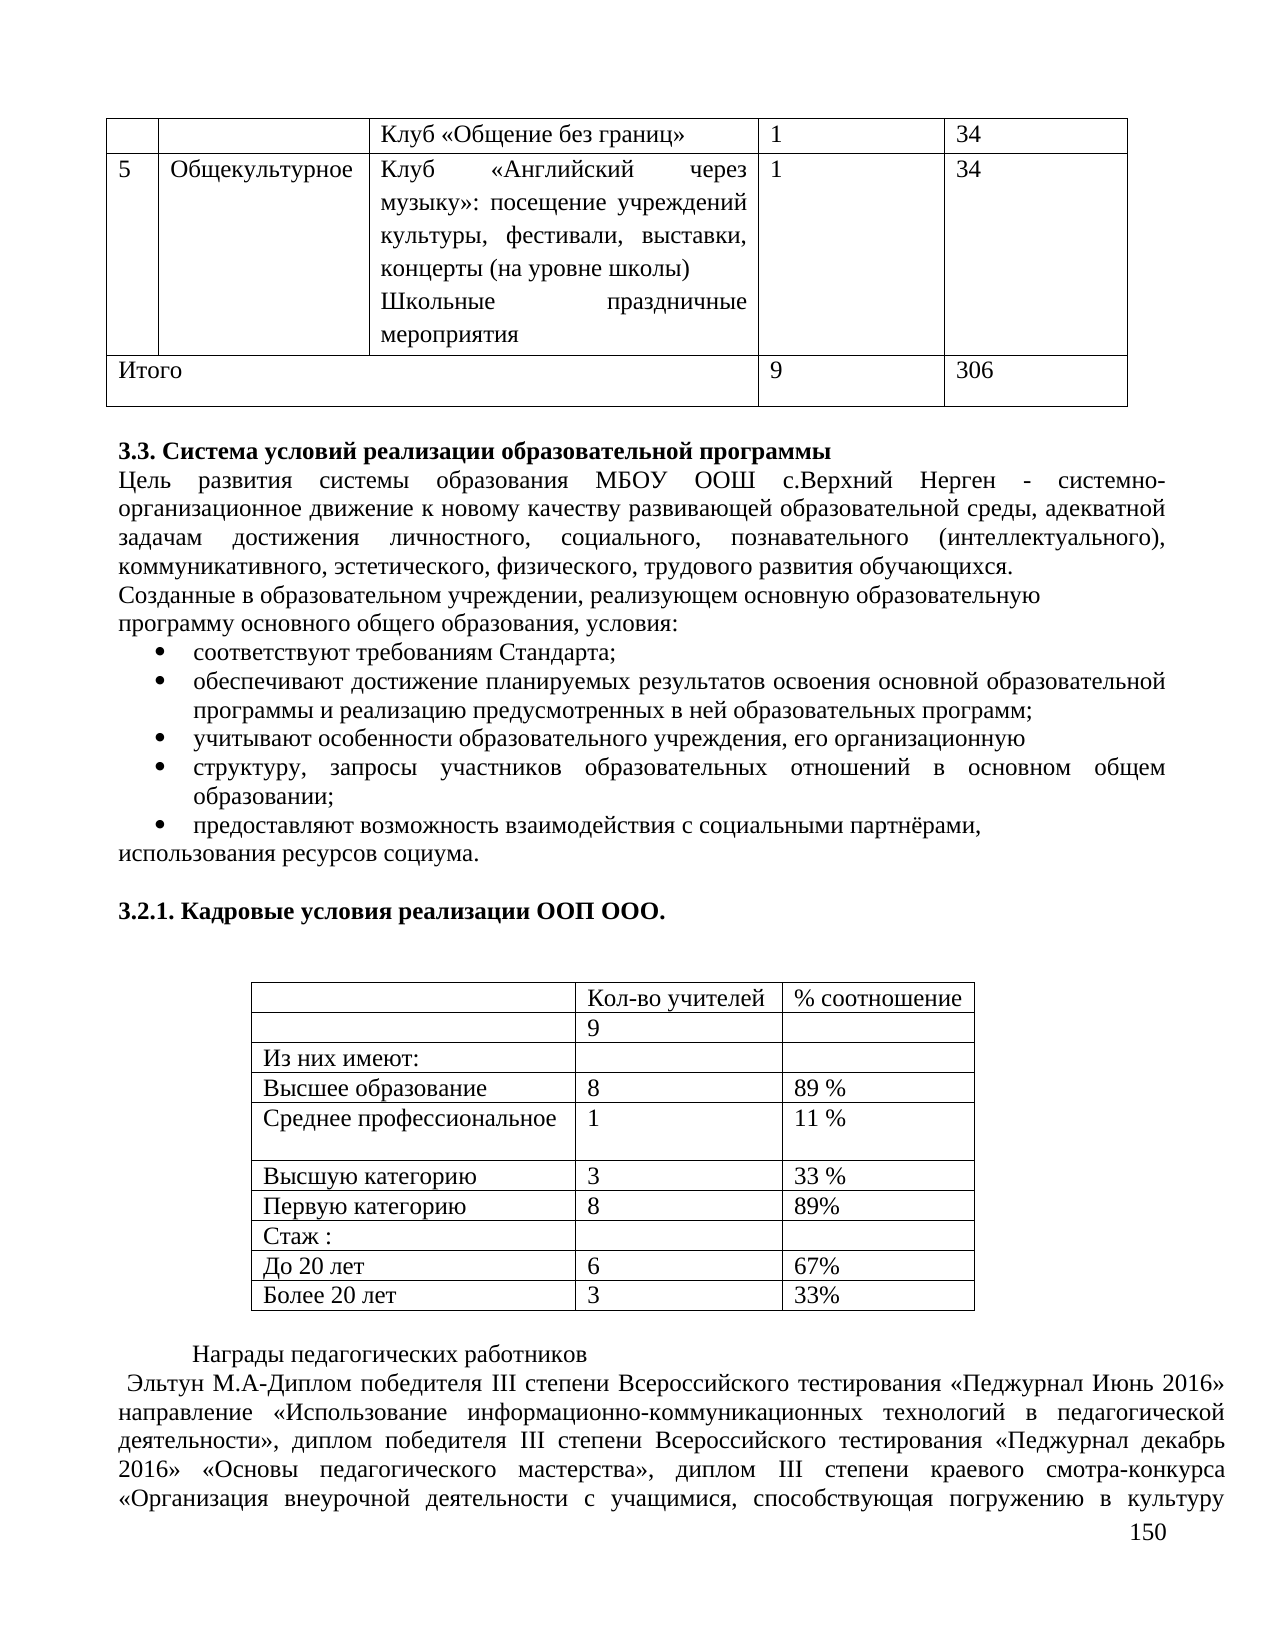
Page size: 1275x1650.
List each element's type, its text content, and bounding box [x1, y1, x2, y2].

list предоставляют возможность взаимодействия с социальными партнёрами, [156, 810, 1167, 838]
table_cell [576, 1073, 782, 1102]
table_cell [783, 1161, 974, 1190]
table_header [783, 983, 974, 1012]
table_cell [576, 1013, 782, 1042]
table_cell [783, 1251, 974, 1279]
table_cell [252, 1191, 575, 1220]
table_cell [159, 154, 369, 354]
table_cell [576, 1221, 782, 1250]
text 3.2.1. Кадровые условия реализации ООП ООО. [118, 896, 1167, 925]
list структуру, запросы участников образовательных отношений в основном общем образовании; [156, 752, 1167, 810]
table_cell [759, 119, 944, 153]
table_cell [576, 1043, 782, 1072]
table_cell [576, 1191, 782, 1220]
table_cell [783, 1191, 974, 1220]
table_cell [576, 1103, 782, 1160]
text Созданные в образовательном учреждении, реализующем основную образовательную [118, 580, 1167, 608]
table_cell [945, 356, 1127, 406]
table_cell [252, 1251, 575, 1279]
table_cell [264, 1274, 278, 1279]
text программу основного общего образования, условия: [118, 608, 1167, 637]
text Награды педагогических работников [118, 1339, 1226, 1368]
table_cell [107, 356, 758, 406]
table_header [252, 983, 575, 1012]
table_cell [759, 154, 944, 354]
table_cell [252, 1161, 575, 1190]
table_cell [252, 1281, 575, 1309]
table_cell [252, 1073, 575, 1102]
list соответствуют требованиям Стандарта; [156, 637, 1167, 666]
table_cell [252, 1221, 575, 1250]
list учитывают особенности образовательного учреждения, его организационную [156, 723, 1167, 752]
list обеспечивают достижение планируемых результатов освоения основной образовательной программы и реализацию предусмотренных в ней образовательных программ; [156, 666, 1167, 723]
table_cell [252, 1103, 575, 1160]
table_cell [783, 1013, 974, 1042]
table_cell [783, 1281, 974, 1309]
text использования ресурсов социума. [118, 838, 1167, 867]
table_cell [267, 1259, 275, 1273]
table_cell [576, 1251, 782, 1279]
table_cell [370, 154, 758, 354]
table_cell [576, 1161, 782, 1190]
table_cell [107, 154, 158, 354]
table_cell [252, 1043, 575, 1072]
text 3.3. Система условий реализации образовательной программы [118, 436, 1167, 465]
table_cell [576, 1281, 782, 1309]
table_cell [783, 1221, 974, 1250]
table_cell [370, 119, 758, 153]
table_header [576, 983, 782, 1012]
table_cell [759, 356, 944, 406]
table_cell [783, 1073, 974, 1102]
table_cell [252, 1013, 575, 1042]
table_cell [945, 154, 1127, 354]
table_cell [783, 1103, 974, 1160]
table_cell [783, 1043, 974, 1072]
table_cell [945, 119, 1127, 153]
text Цель развития системы образования МБОУ ООШ с.Верхний Нерген - системно- организационное движение к новому качеству развивающей образовательной среды, адекватной задачам достижения личностного, социального, познавательного (интеллектуального), коммуникативного, эстетического, физического, трудового развития обучающихся. [118, 465, 1167, 580]
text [118, 1368, 1226, 1512]
